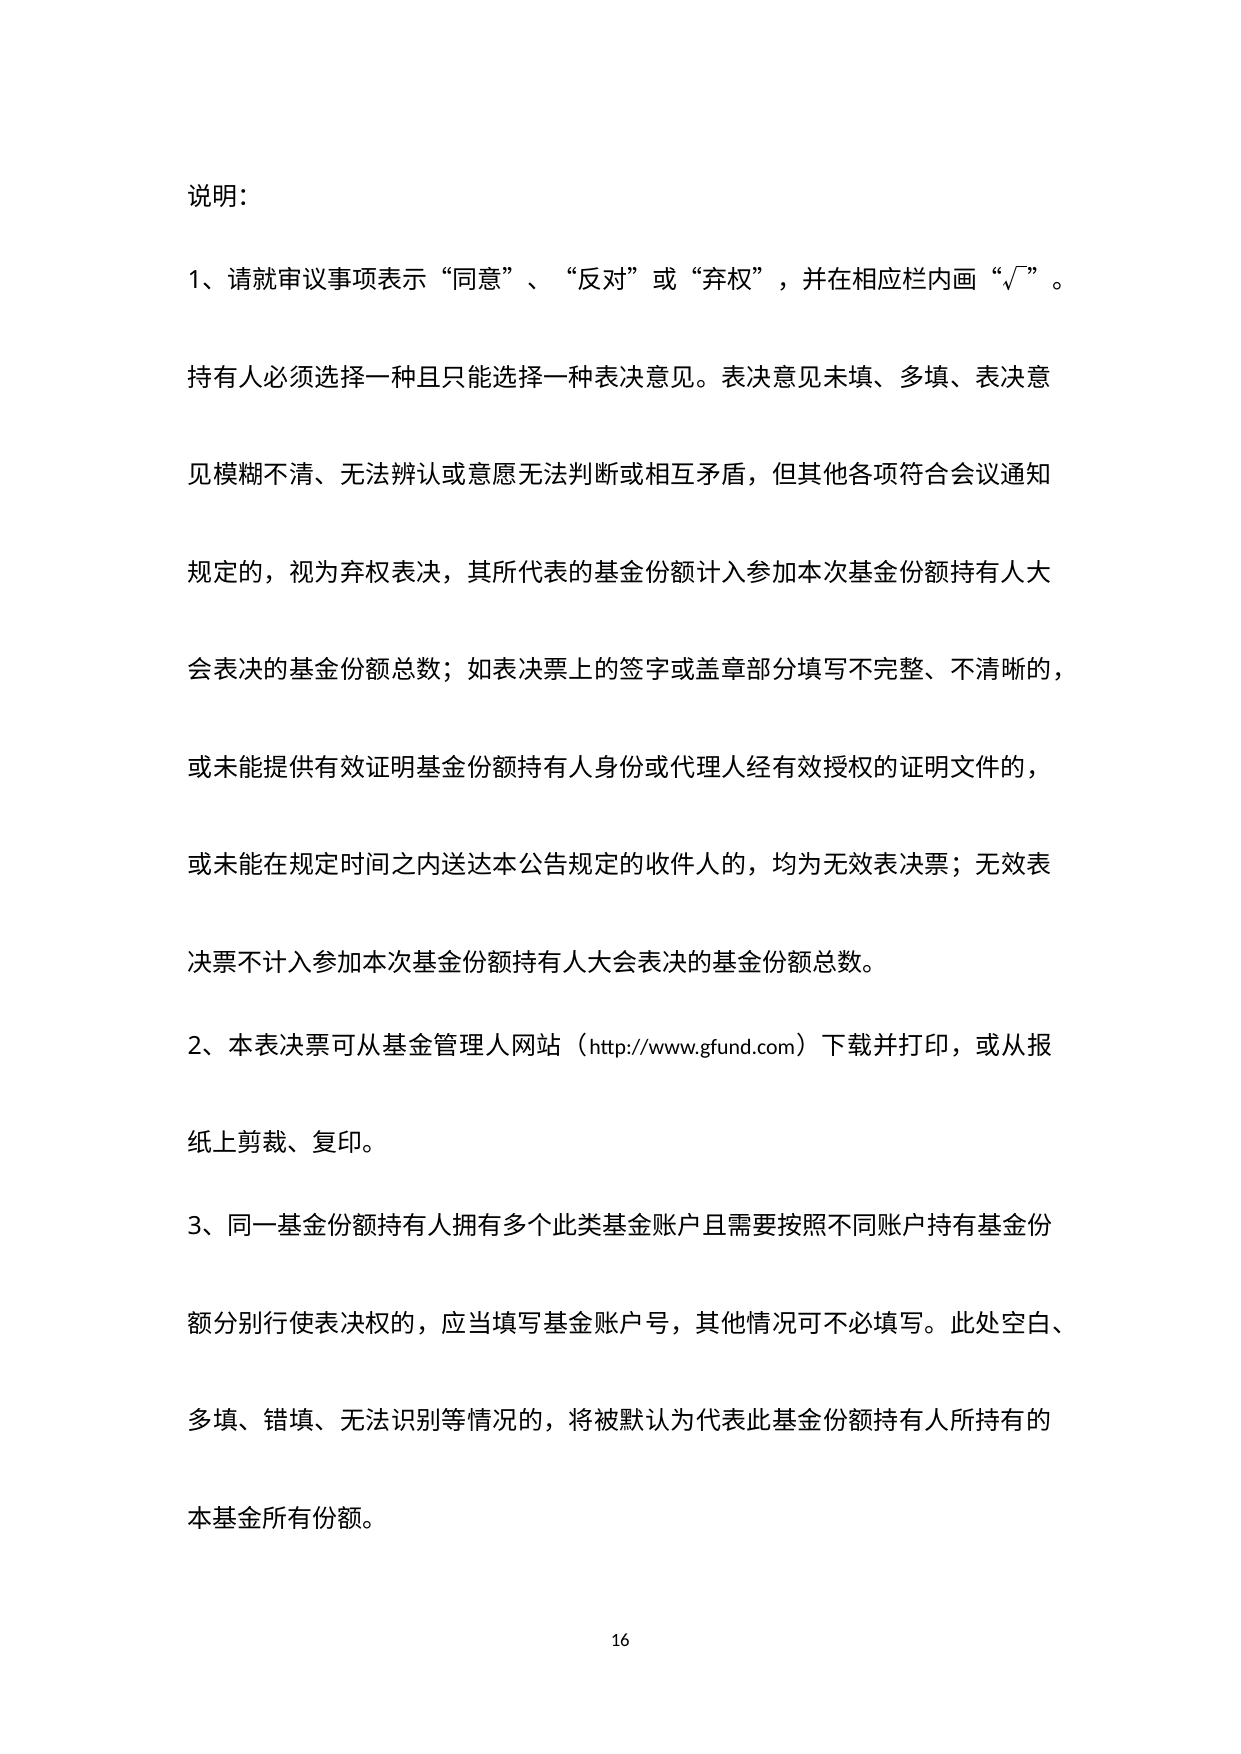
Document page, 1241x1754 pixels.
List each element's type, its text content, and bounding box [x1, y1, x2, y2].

text 说明： [187, 162, 1053, 227]
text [187, 1191, 1053, 1549]
text 2、本表决票可从基金管理人网站（http://www.gfund.com）下载并打印，或从报纸上剪裁、复印。 [187, 1011, 1053, 1173]
text 1、请就审议事项表示“同意”、“反对”或“弃权”，并在相应栏内画“√”。持有人必须选择一种且只能选择一种表决意见。表决意见未填、多填、表决意见模糊不清、无法辨认或意愿无法判断或相互矛盾，但其他各项符合会议通知规定的，视为弃权表决，其所代表的基金份额计入参加本次基金份额持有人大会表决的基金份额总数；如表决票上的签字或盖章部分填写不完整、不清晰的，或未能提供有效证明基金份额持有人身份或代理人经有效授权的证明文件的，或未能在规定时间之内送达本公告规定的收件人的，均为无效表决票；无效表决票不计入参加本次基金份额持有人大会表决的基金份额总数。 [187, 245, 1053, 993]
